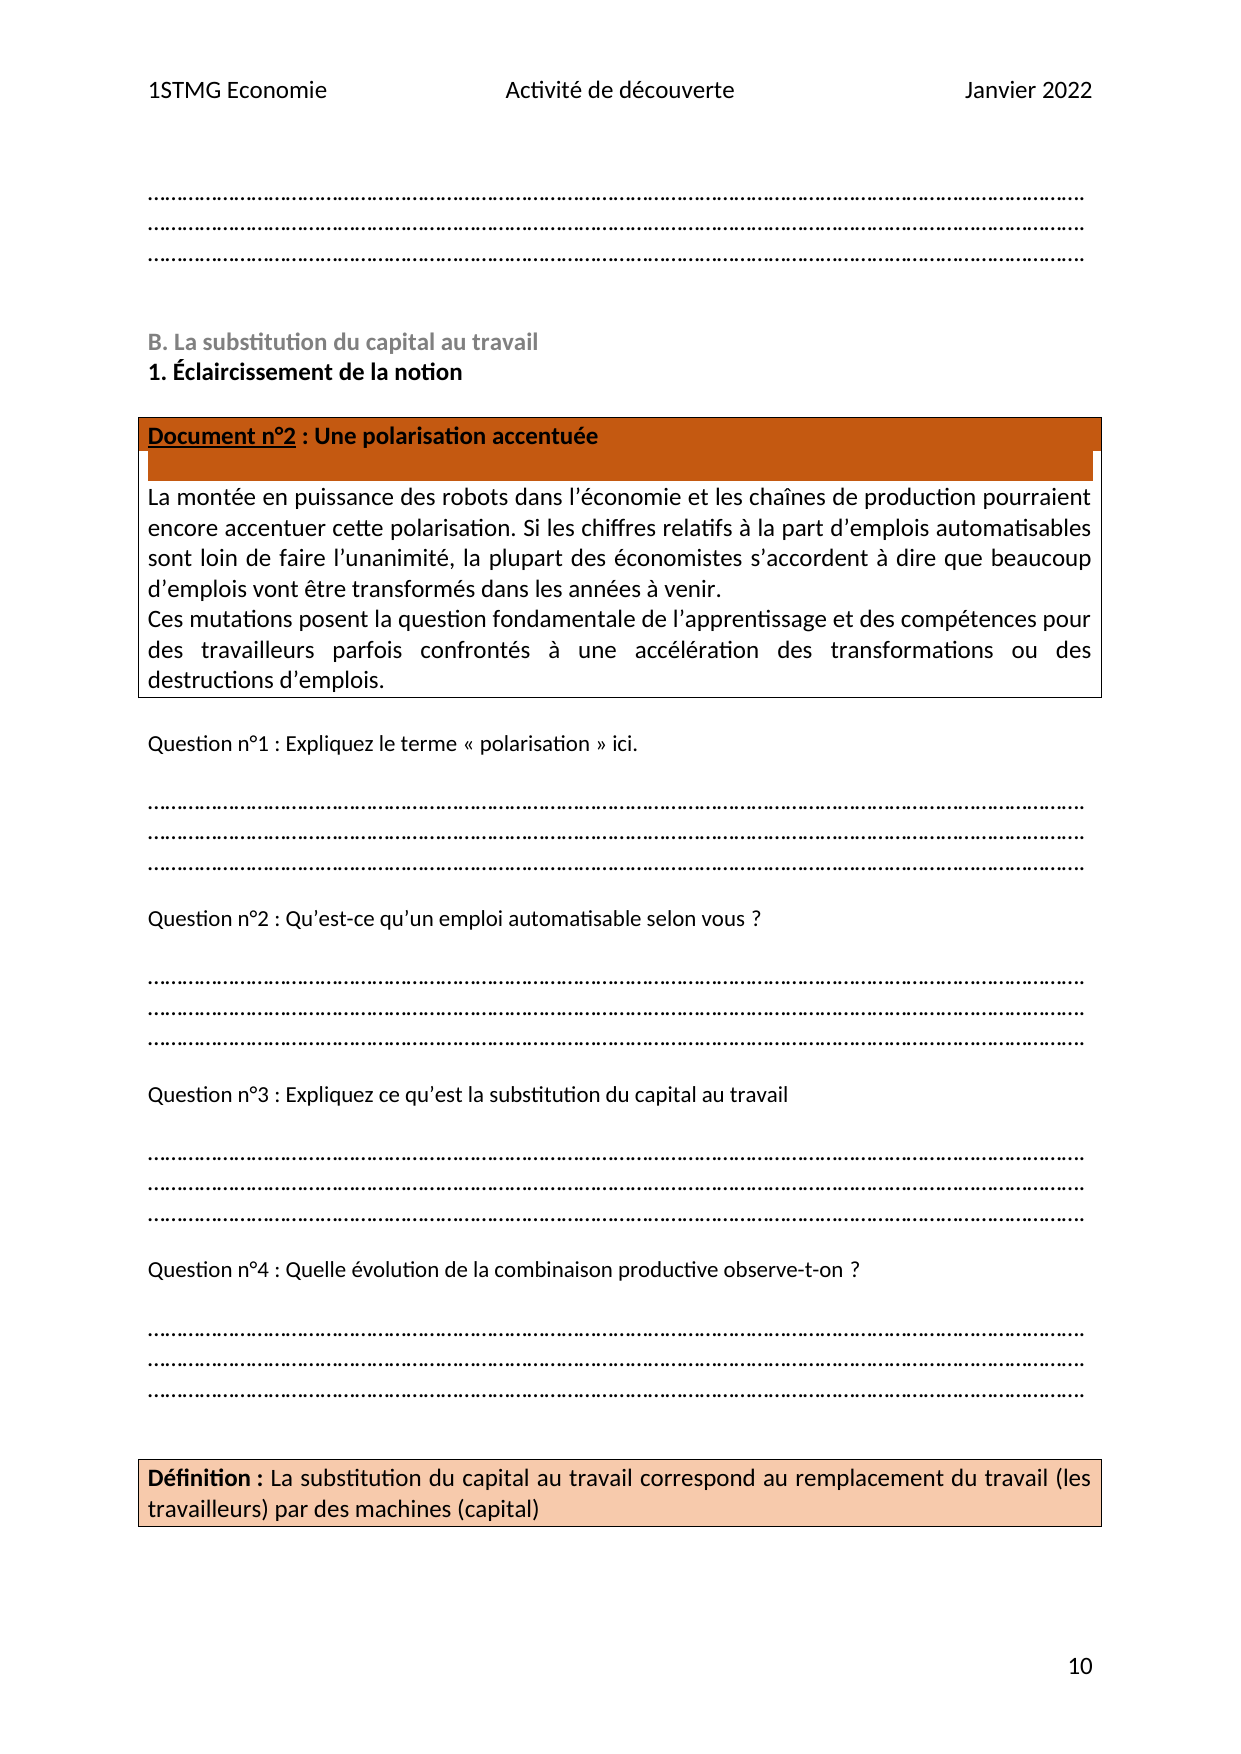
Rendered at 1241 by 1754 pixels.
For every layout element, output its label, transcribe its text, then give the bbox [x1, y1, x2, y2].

text 1. Éclaircissement de la notion [148, 356, 1093, 387]
text Question n°4 : Quelle évolution de la combinaison productive observe-t-on ? [148, 1256, 1093, 1284]
text ……………………………………………………………………………………………………………………………………………….………………………………………………………………………………………………………………………………………………. [148, 1167, 1093, 1228]
text Question n°2 : Qu’est-ce qu’un emploi automatisable selon vous ? [148, 904, 1093, 932]
text La montée en puissance des robots dans l’économie et les chaînes de production pourraient encore accentuer cette polarisation. Si les chiffres relatifs à la part d’emplois automatisables sont loin de faire l’unanimité, la plupart des économistes s’accordent à dire que beaucoup d’emplois vont être transformés dans les années à venir. [148, 481, 1093, 600]
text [148, 206, 1093, 267]
text ………………………………………………………………………………………………………………………………………………. [148, 960, 1093, 991]
text ………………………………………………………………………………………………………………………………………………. [148, 785, 1093, 815]
text Question n°3 : Expliquez ce qu’est la substitution du capital au travail [148, 1080, 1093, 1108]
text ………………………………………………………………………………………………………………………………………………. [148, 1136, 1093, 1167]
text Document n°2 : Une polarisation accentuée [139, 418, 1101, 451]
text Définition : La substitution du capital au travail correspond au remplacement du travail (les travailleurs) par des machines (capital) [139, 1460, 1101, 1526]
text ……………………………………………………………………………………………………………………………………………….………………………………………………………………………………………………………………………………………………. [148, 1342, 1093, 1403]
text B. La substitution du capital au travail [148, 326, 1093, 356]
text ………………………………………………………………………………………………………………………………………………. [148, 176, 1093, 206]
text ………………………………………………………………………………………………………………………………………………. [148, 1312, 1093, 1342]
text ……………………………………………………………………………………………………………………………………………….………………………………………………………………………………………………………………………………………………. [148, 815, 1093, 876]
text ……………………………………………………………………………………………………………………………………………….………………………………………………………………………………………………………………………………………………. [148, 991, 1093, 1052]
text Ces mutations posent la question fondamentale de l’apprentissage et des compétences pour des travailleurs parfois confrontés à une accélération des transformations ou des destructions d’emplois. [139, 600, 1101, 697]
text Question n°1 : Expliquez le terme « polarisation » ici. [148, 729, 1093, 757]
